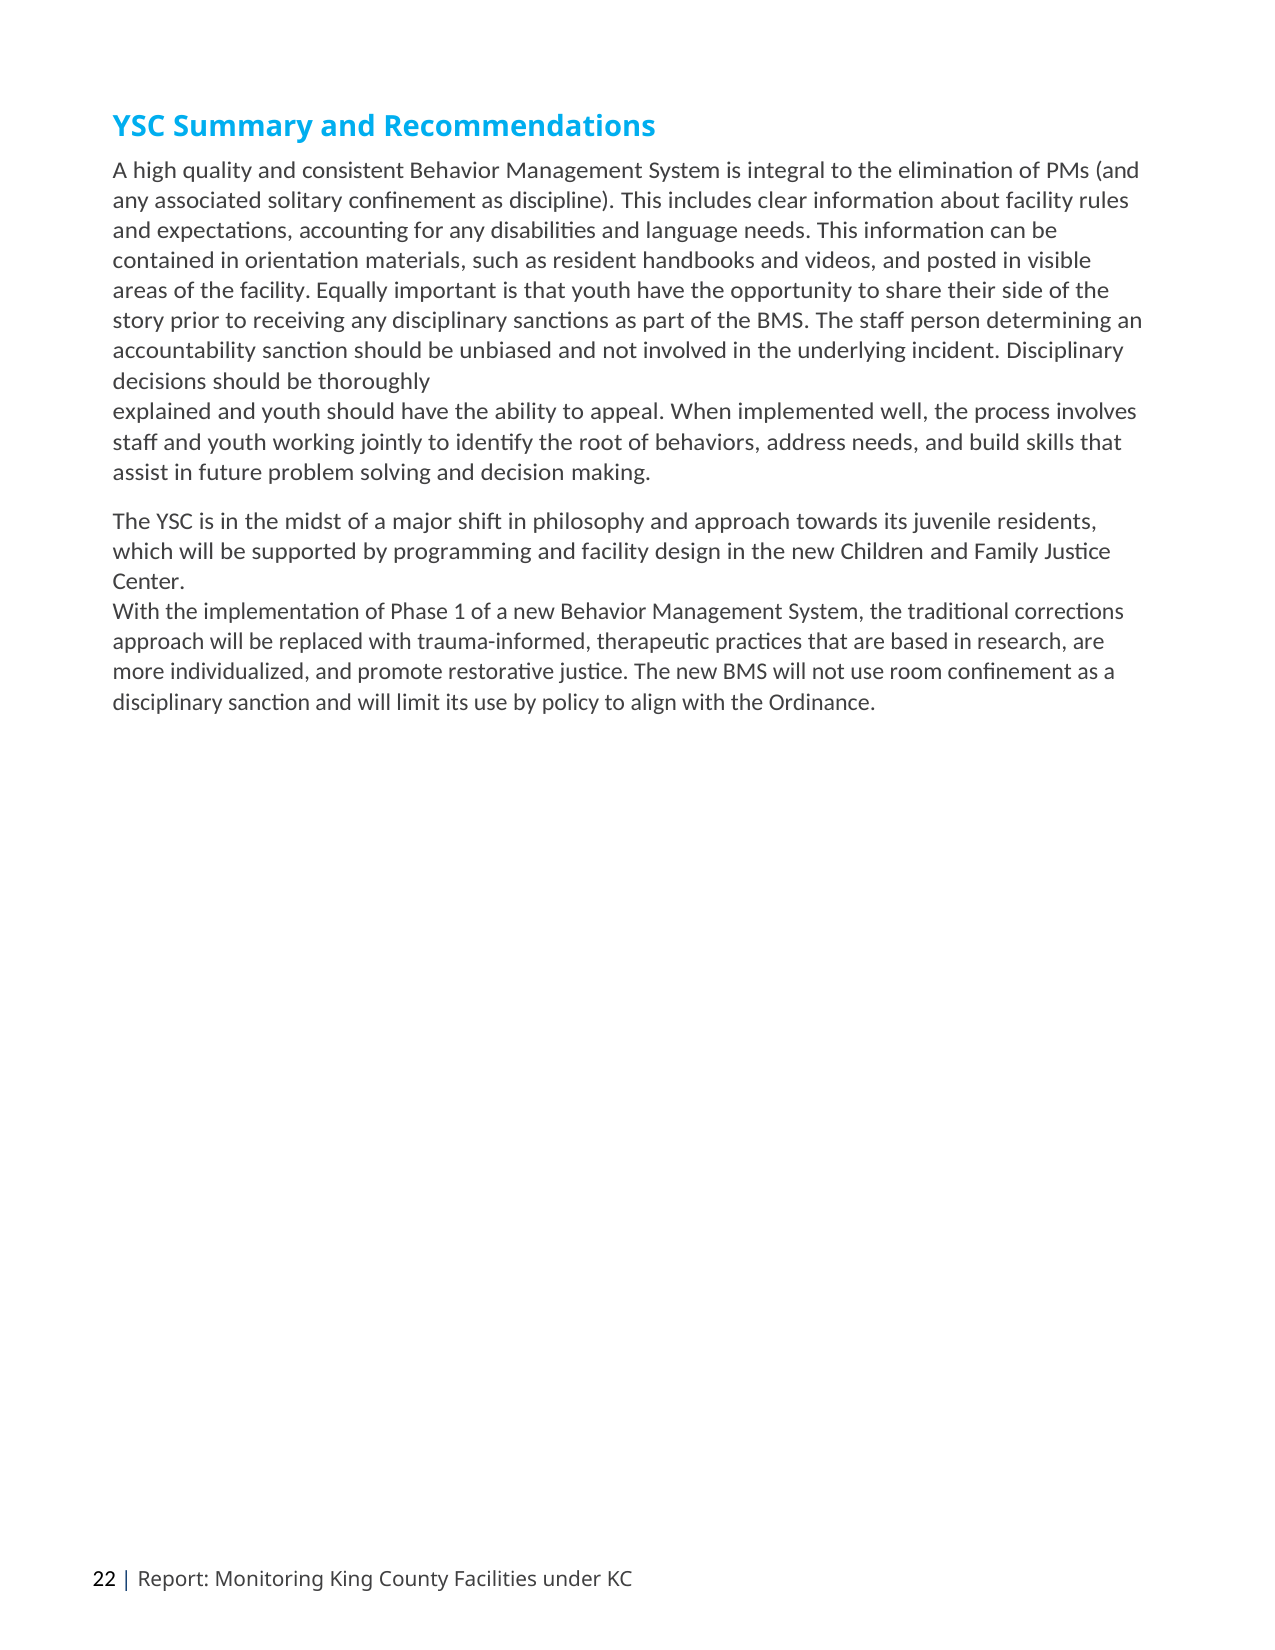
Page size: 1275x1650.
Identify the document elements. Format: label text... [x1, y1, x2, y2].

text The YSC is in the midst of a major shift in philosophy and approach towards its juvenile residents, which will be supported by programming and facility design in the new Children and Family Justice Center. [112, 506, 1155, 595]
text With the implementation of Phase 1 of a new Behavior Management System, the traditional corrections approach will be replaced with trauma-informed, therapeutic practices that are based in research, are more individualized, and promote restorative justice. The new BMS will not use room confinement as a disciplinary sanction and will limit its use by policy to align with the Ordinance. [112, 596, 1155, 716]
subtitle YSC Summary and Recommendations [112, 105, 1194, 145]
text explained and youth should have the ability to appeal. When implemented well, the process involves staff and youth working jointly to identify the root of behaviors, address needs, and build skills that assist in future problem solving and decision making. [112, 396, 1155, 486]
text A high quality and consistent Behavior Management System is integral to the elimination of PMs (and any associated solitary confinement as discipline). This includes clear information about facility rules and expectations, accounting for any disabilities and language needs. This information can be contained in orientation materials, such as resident handbooks and videos, and posted in visible areas of the facility. Equally important is that youth have the opportunity to share their side of the story prior to receiving any disciplinary sanctions as part of the BMS. The staff person determining an accountability sanction should be unbiased and not involved in the underlying incident. Disciplinary decisions should be thoroughly [112, 155, 1149, 395]
